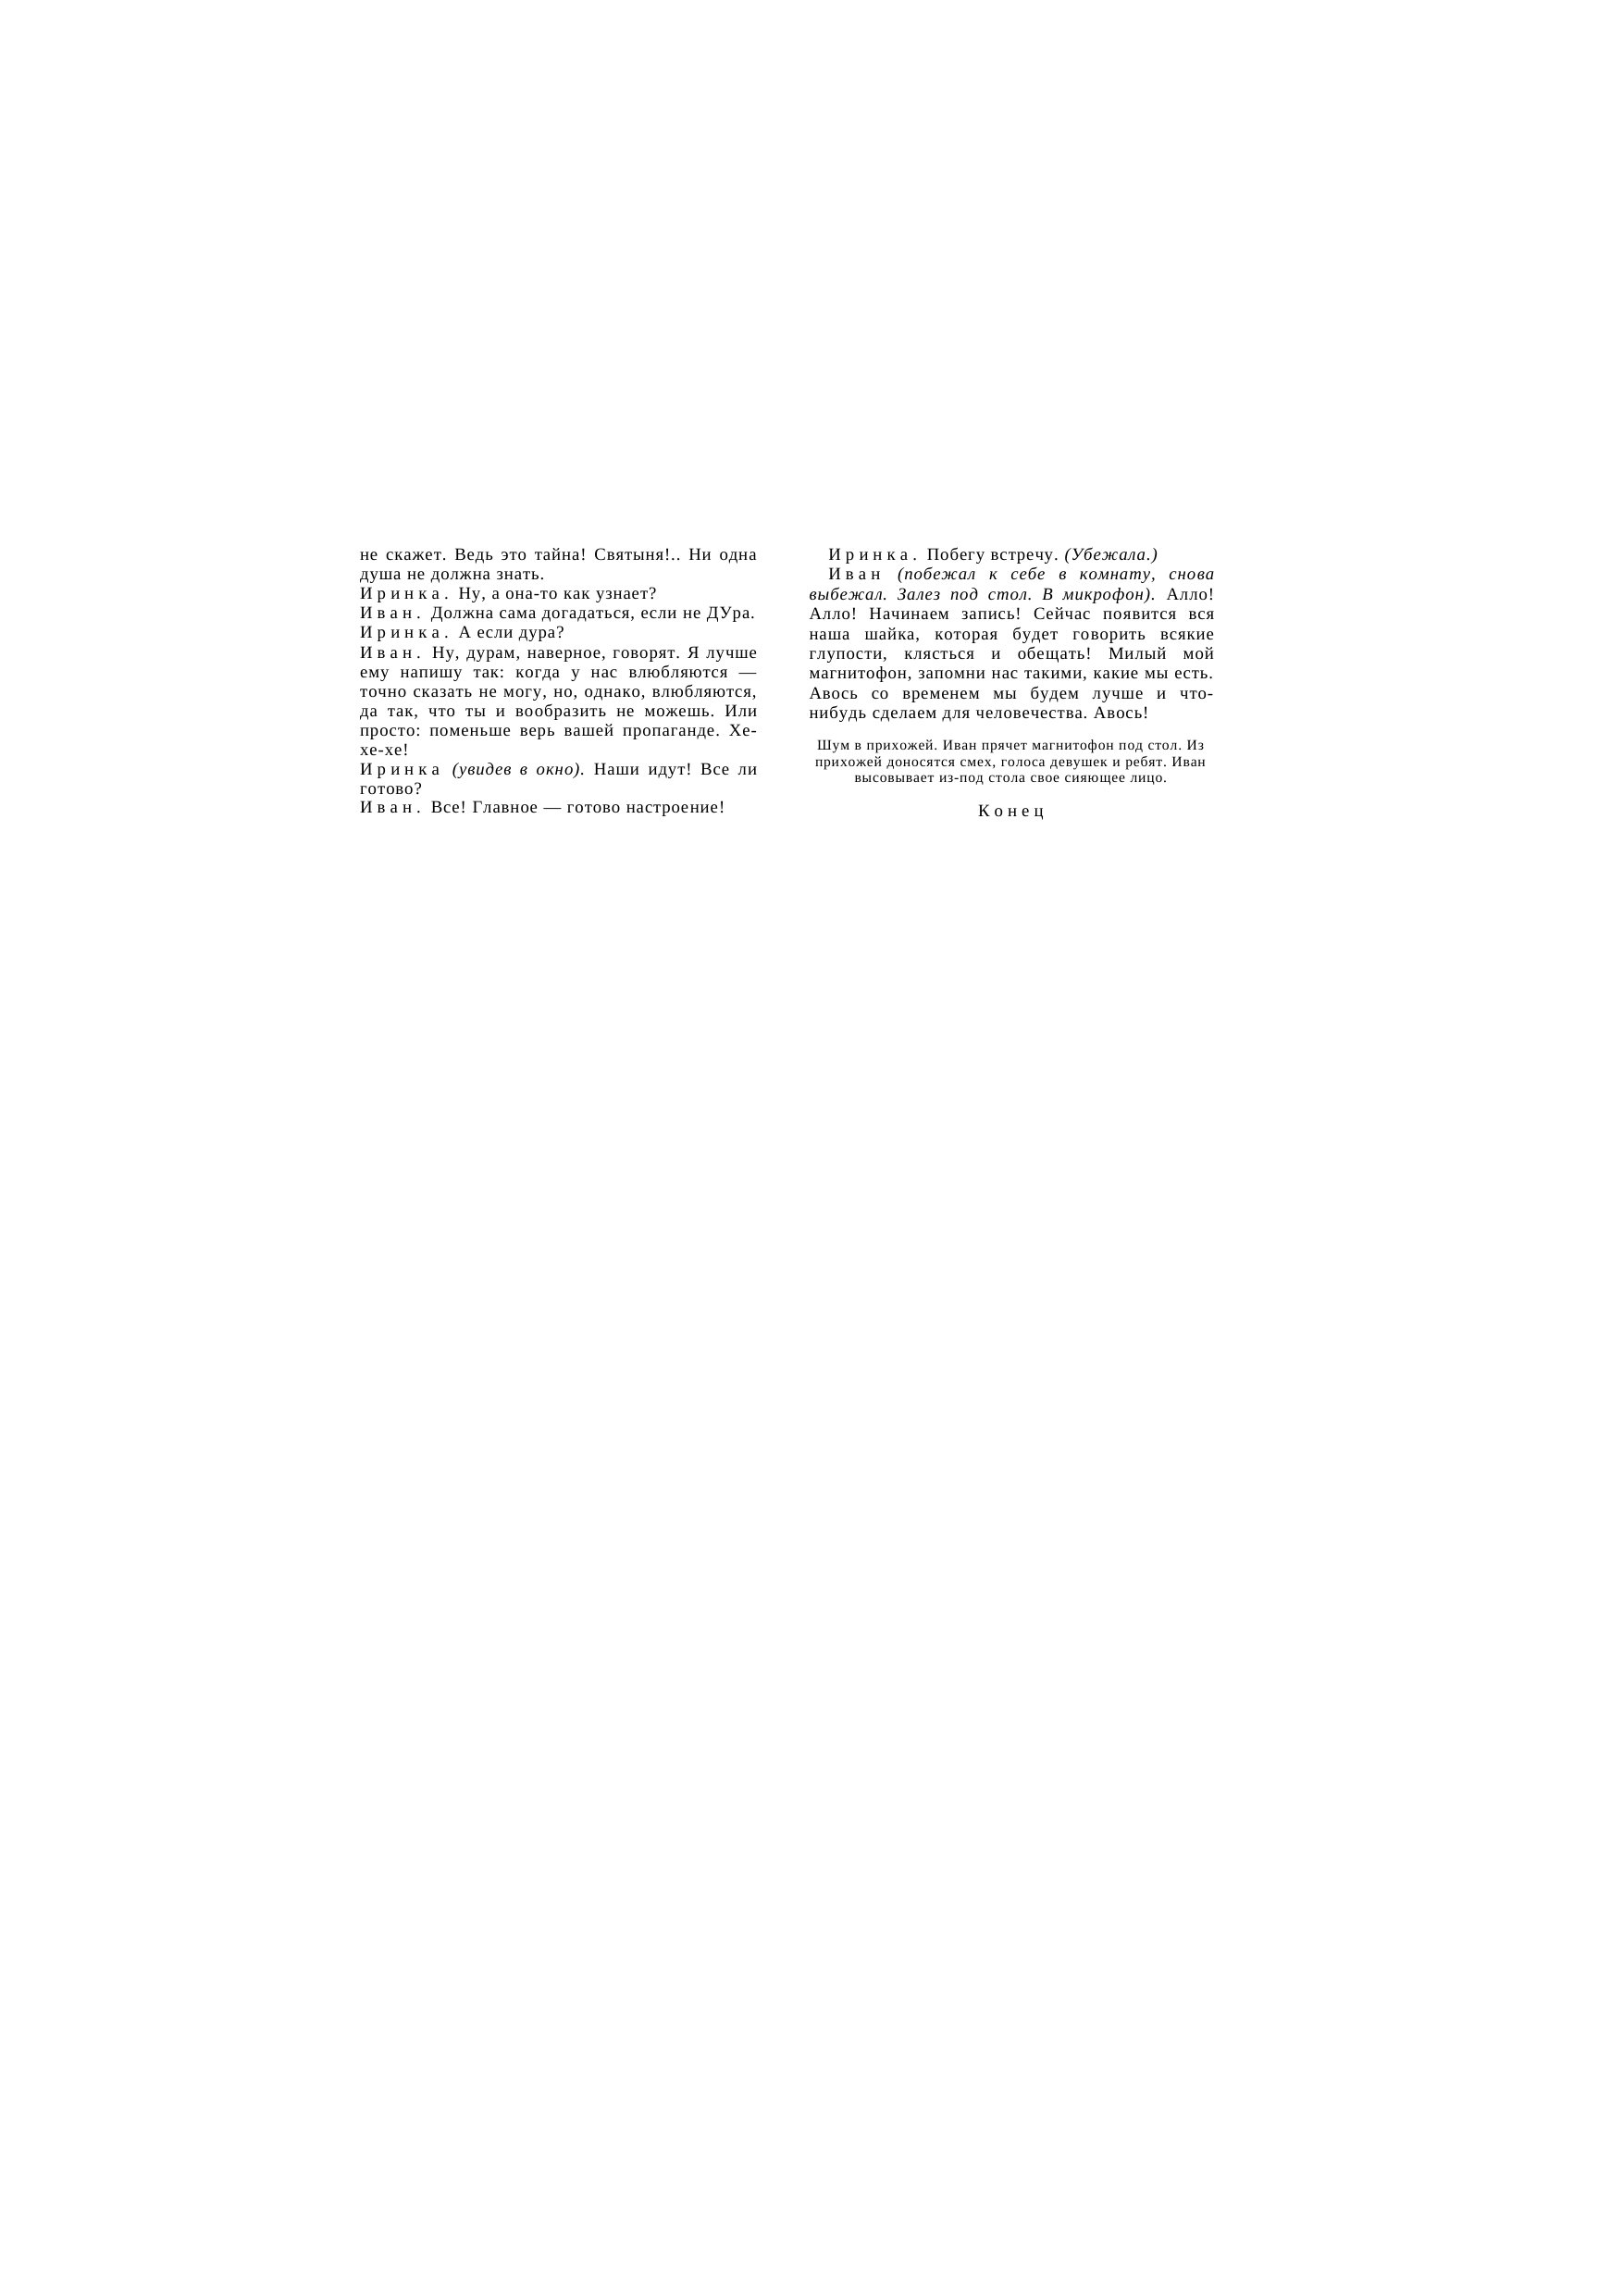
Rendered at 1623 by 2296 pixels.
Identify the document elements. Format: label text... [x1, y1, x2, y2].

text Иринка. Побегу встречу. (Убежала.) [809, 544, 1216, 564]
text Иринка. Ну, а она-то как узнает? [360, 584, 760, 603]
text Иван (побежал к себе в комнату, снова выбежал. Залез под стол. В микрофон). Алло! Алло! Начинаем запись! Сейчас появится вся наша шайка, которая будет говорить всякие глупости, клясться и обещать! Милый мой магнитофон, запомни нас такими, какие мы есть. Авось со временем мы будем лучше и что-нибудь сделаем для человечества. Авось! [809, 564, 1214, 723]
text Шум в прихожей. Иван прячет магнитофон под стол. Из прихожей доносятся смех, голоса девушек и ребят. Иван высовывает из-под стола свое сияющее лицо. [807, 738, 1214, 786]
text Конец [807, 802, 1214, 820]
text Иван. Все! Главное — готово настроение! [360, 799, 757, 817]
text Иван. Должна сама догадаться, если не ДУра. [360, 603, 757, 623]
text Иринка. А если дура? [360, 623, 760, 642]
text не скажет. Ведь это тайна! Святыня!.. Ни одна душа не должна знать. [360, 544, 757, 584]
text Иван. Ну, дурам, наверное, говорят. Я лучше ему напишу так: когда у нас влюбляются — точно сказать не могу, но, однако, влюбляются, да так, что ты и вообразить не можешь. Или просто: поменьше верь вашей пропаганде. Хе-хе-хе! [360, 642, 757, 760]
text Иринка (увидев в окно). Наши идут! Все ли готово? [360, 760, 757, 799]
